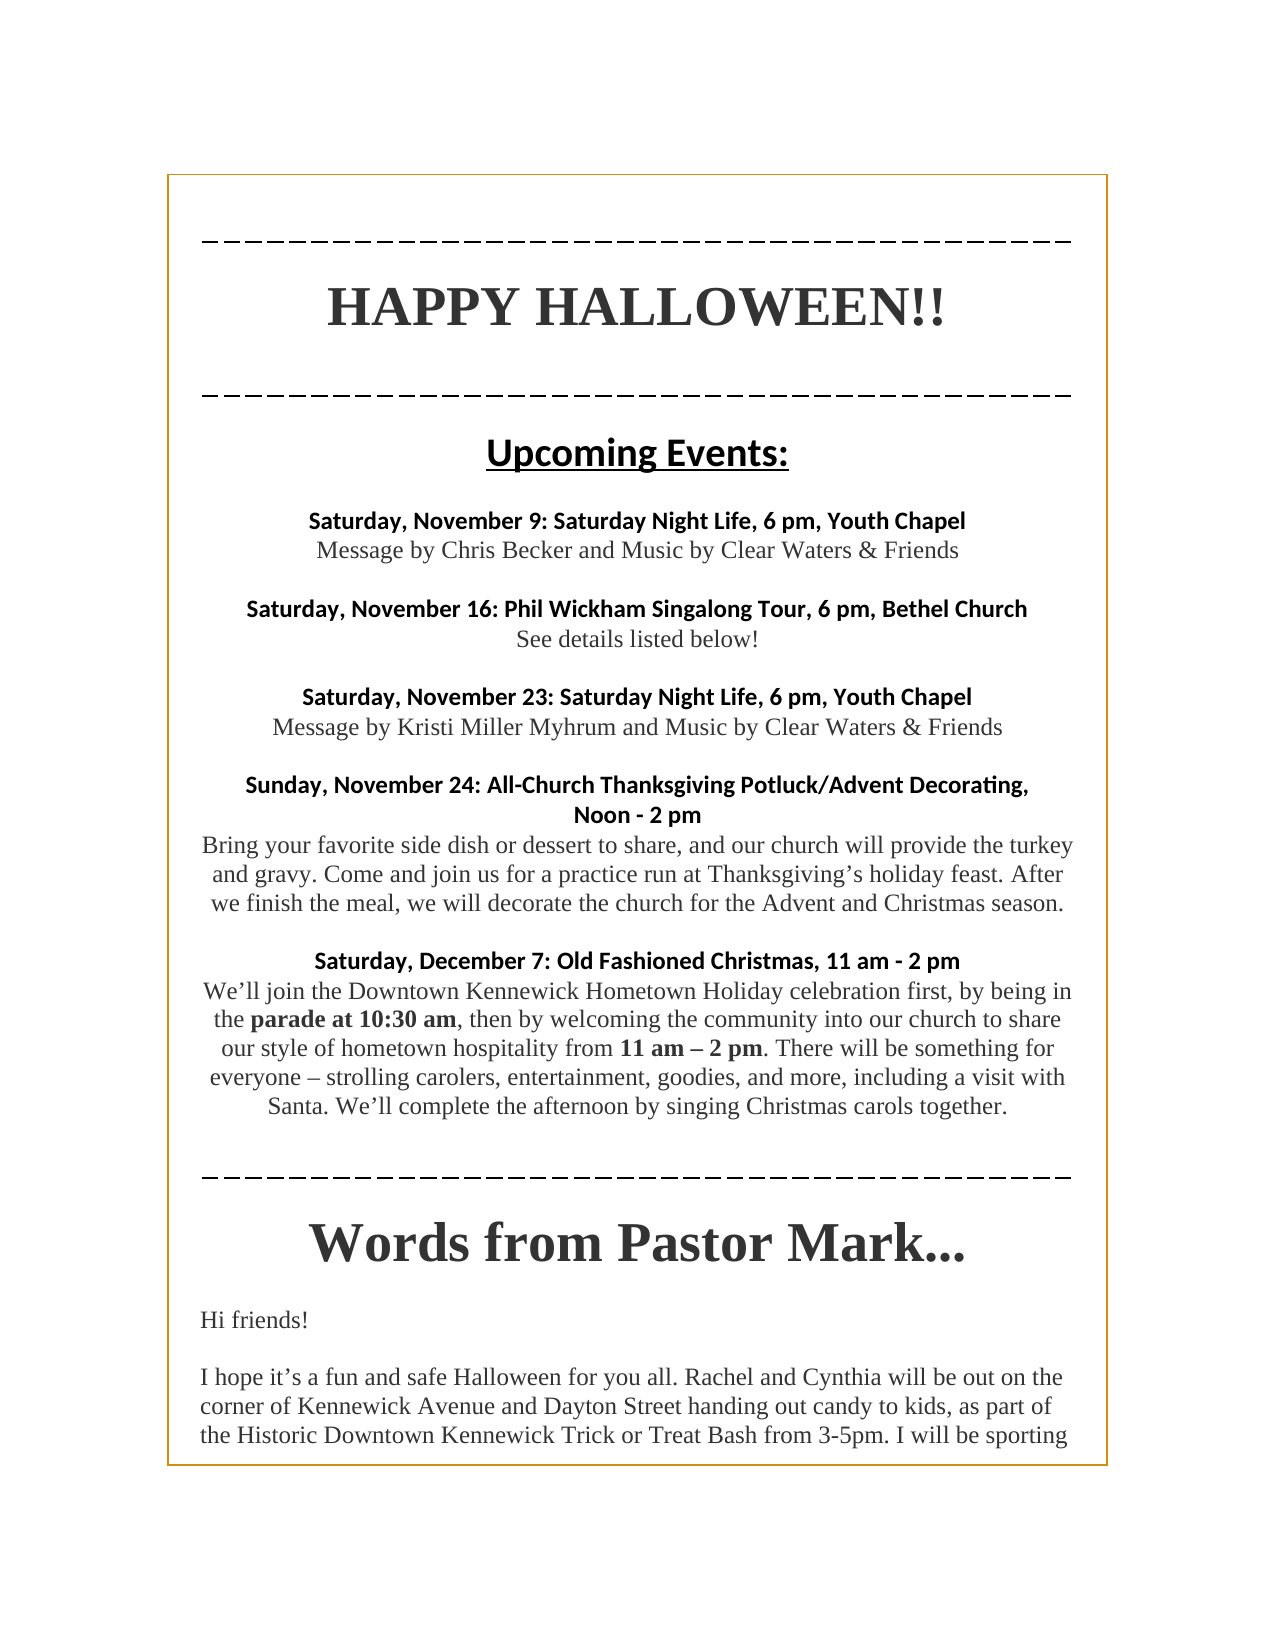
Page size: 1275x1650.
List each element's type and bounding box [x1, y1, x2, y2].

table_header [150, 150, 1125, 1489]
